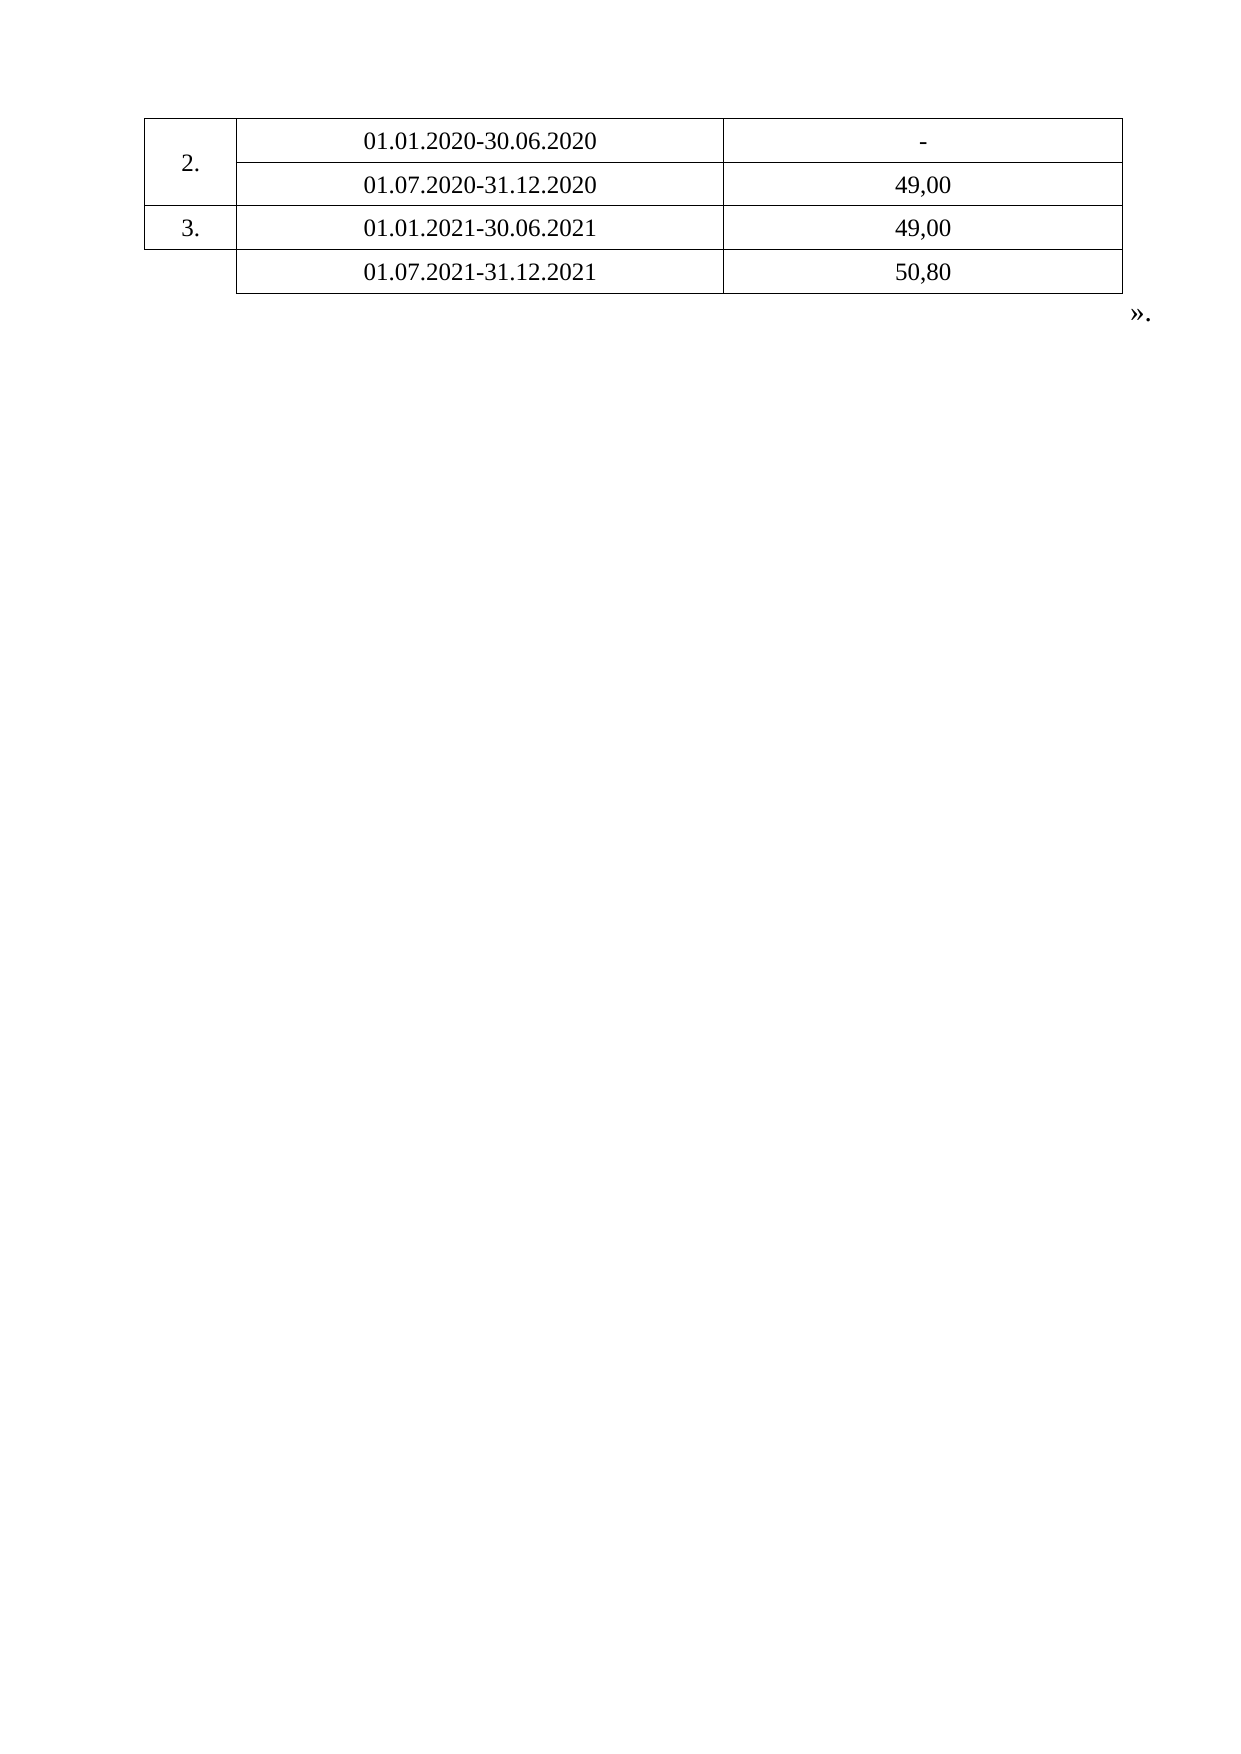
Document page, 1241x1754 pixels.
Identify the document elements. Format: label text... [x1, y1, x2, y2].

table_cell 49,00 [724, 206, 1122, 249]
table_cell - [724, 119, 1122, 162]
table_cell 50,80 [724, 250, 1122, 293]
text ». [74, 294, 1152, 327]
table_cell 49,00 [724, 163, 1122, 205]
table_cell 3. [145, 206, 236, 249]
table_cell 01.01.2021-30.06.2021 [237, 206, 723, 249]
table_cell 01.07.2020-31.12.2020 [237, 163, 723, 205]
table_cell 01.07.2021-31.12.2021 [237, 250, 723, 293]
table_cell 01.01.2020-30.06.2020 [237, 119, 723, 162]
table_cell 2. [145, 119, 236, 205]
